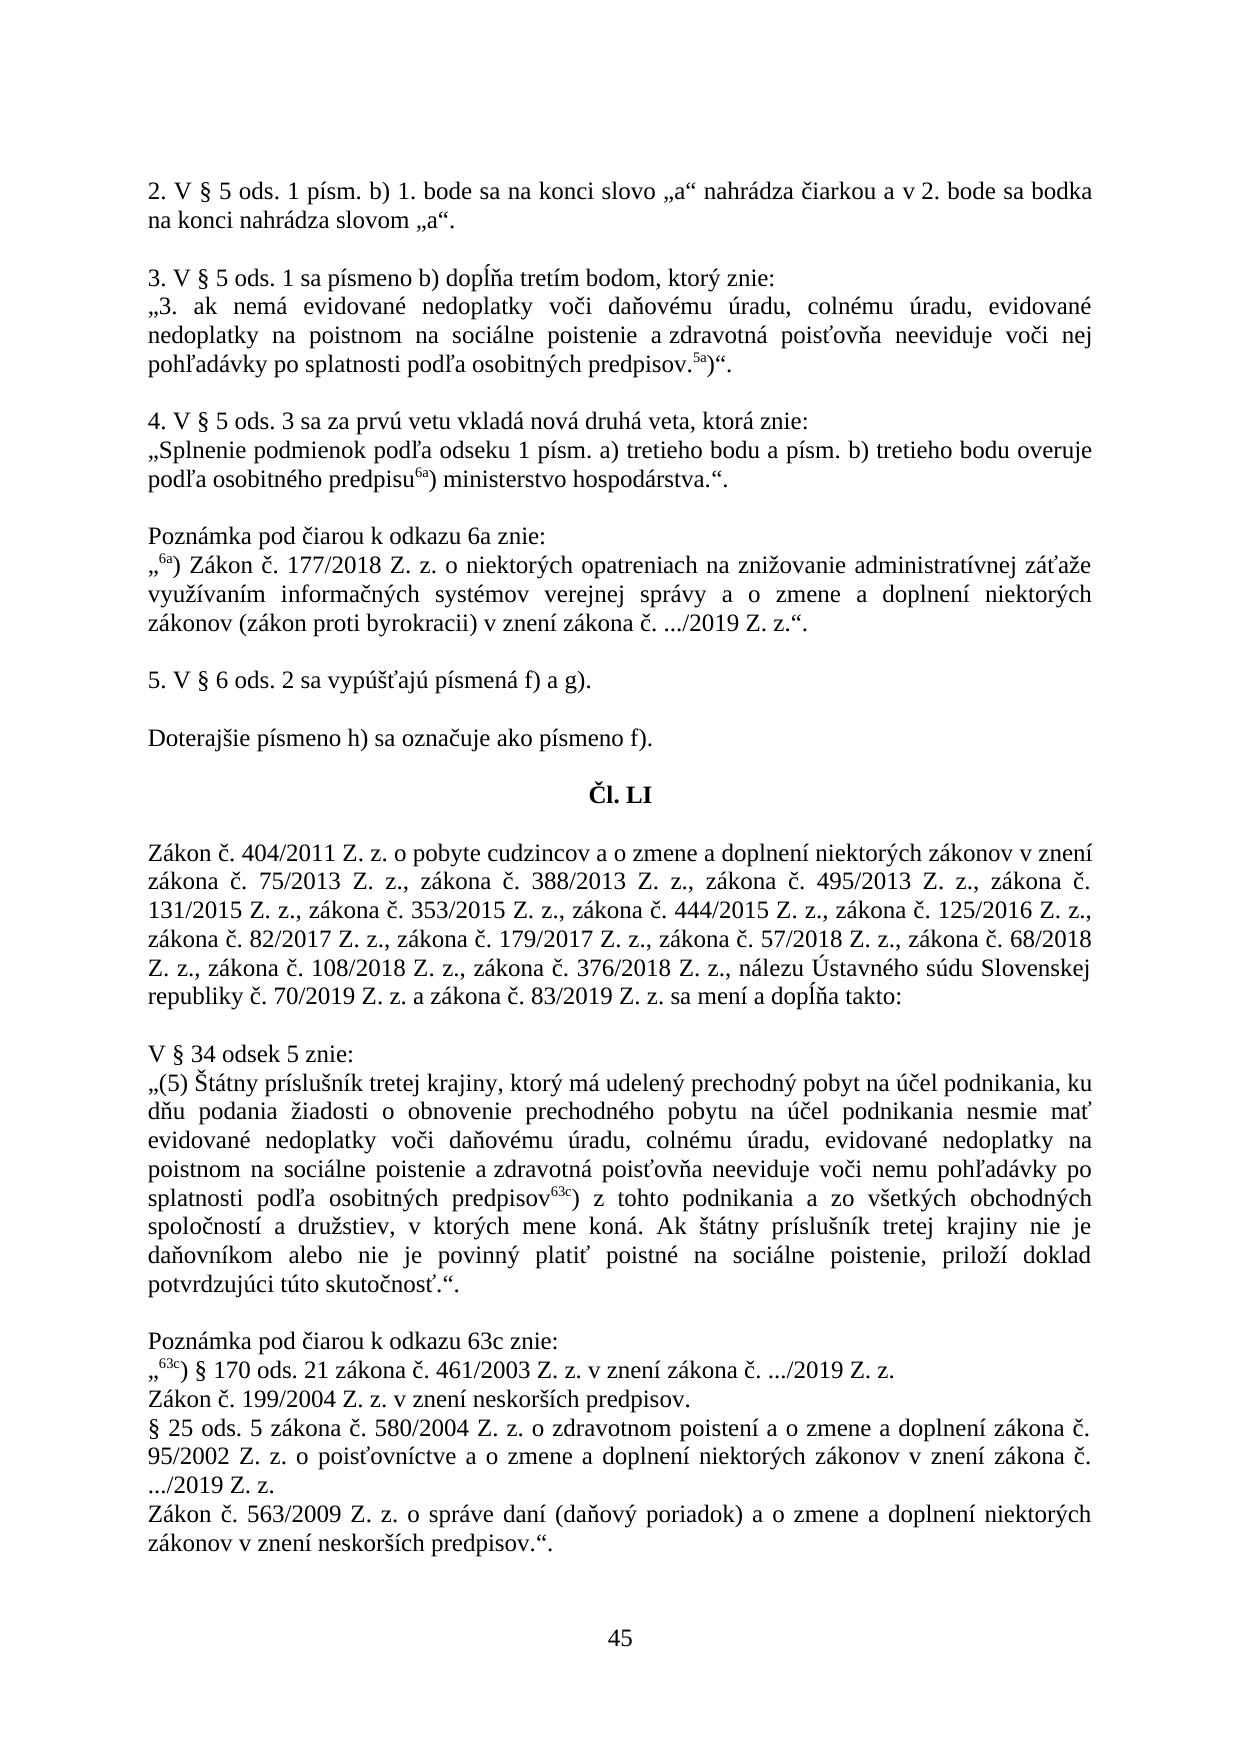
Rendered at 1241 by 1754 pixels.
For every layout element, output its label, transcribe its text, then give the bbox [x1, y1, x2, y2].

text 2. V § 5 ods. 1 písm. b) 1. bode sa na konci slovo „a“ nahrádza čiarkou a v 2. bode sa bodka na konci nahrádza slovom „a“. [148, 176, 1093, 234]
text „63c) § 170 ods. 21 zákona č. 461/2003 Z. z. v znení zákona č. .../2019 Z. z. [148, 1355, 1093, 1384]
text § 25 ods. 5 zákona č. 580/2004 Z. z. o zdravotnom poistení a o zmene a doplnení zákona č. 95/2002 Z. z. o poisťovníctve a o zmene a doplnení niektorých zákonov v znení zákona č. .../2019 Z. z. [148, 1413, 1093, 1499]
text Zákon č. 199/2004 Z. z. v znení neskorších predpisov. [148, 1384, 1093, 1413]
text Poznámka pod čiarou k odkazu 6a znie: [148, 521, 1093, 550]
text „3. ak nemá evidované nedoplatky voči daňovému úradu, colnému úradu, evidované nedoplatky na poistnom na sociálne poistenie a zdravotná poisťovňa neeviduje voči nej pohľadávky po splatnosti podľa osobitných predpisov.5a)“. [148, 291, 1093, 378]
text Poznámka pod čiarou k odkazu 63c znie: [148, 1326, 1093, 1355]
text 3. V § 5 ods. 1 sa písmeno b) dopĺňa tretím bodom, ktorý znie: [148, 263, 1093, 291]
text Zákon č. 563/2009 Z. z. o správe daní (daňový poriadok) a o zmene a doplnení niektorých zákonov v znení neskorších predpisov.“. [148, 1499, 1093, 1556]
text „Splnenie podmienok podľa odseku 1 písm. a) tretieho bodu a písm. b) tretieho bodu overuje podľa osobitného predpisu6a) ministerstvo hospodárstva.“. [148, 435, 1093, 493]
text Čl. LI [148, 780, 1093, 809]
text V § 34 odsek 5 znie: [148, 1039, 1093, 1068]
text 5. V § 6 ods. 2 sa vypúšťajú písmená f) a g). [148, 665, 1093, 694]
text „(5) Štátny príslušník tretej krajiny, ktorý má udelený prechodný pobyt na účel podnikania, ku dňu podania žiadosti o obnovenie prechodného pobytu na účel podnikania nesmie mať evidované nedoplatky voči daňovému úradu, colnému úradu, evidované nedoplatky na poistnom na sociálne poistenie a zdravotná poisťovňa neeviduje voči nemu pohľadávky po splatnosti podľa osobitných predpisov63c) z tohto podnikania a zo všetkých obchodných spoločností a družstiev, v ktorých mene koná. Ak štátny príslušník tretej krajiny nie je daňovníkom alebo nie je povinný platiť poistné na sociálne poistenie, priloží doklad potvrdzujúci túto skutočnosť.“. [148, 1068, 1093, 1298]
text Doterajšie písmeno h) sa označuje ako písmeno f). [148, 723, 1093, 751]
text 4. V § 5 ods. 3 sa za prvú vetu vkladá nová druhá veta, ktorá znie: [148, 406, 1093, 435]
text Zákon č. 404/2011 Z. z. o pobyte cudzincov a o zmene a doplnení niektorých zákonov v znení zákona č. 75/2013 Z. z., zákona č. 388/2013 Z. z., zákona č. 495/2013 Z. z., zákona č. 131/2015 Z. z., zákona č. 353/2015 Z. z., zákona č. 444/2015 Z. z., zákona č. 125/2016 Z. z., zákona č. 82/2017 Z. z., zákona č. 179/2017 Z. z., zákona č. 57/2018 Z. z., zákona č. 68/2018 Z. z., zákona č. 108/2018 Z. z., zákona č. 376/2018 Z. z., nálezu Ústavného súdu Slovenskej republiky č. 70/2019 Z. z. a zákona č. 83/2019 Z. z. sa mení a dopĺňa takto: [148, 838, 1093, 1010]
text „6a) Zákon č. 177/2018 Z. z. o niektorých opatreniach na znižovanie administratívnej záťaže využívaním informačných systémov verejnej správy a o zmene a doplnení niektorých zákonov (zákon proti byrokracii) v znení zákona č. .../2019 Z. z.“. [148, 550, 1093, 636]
